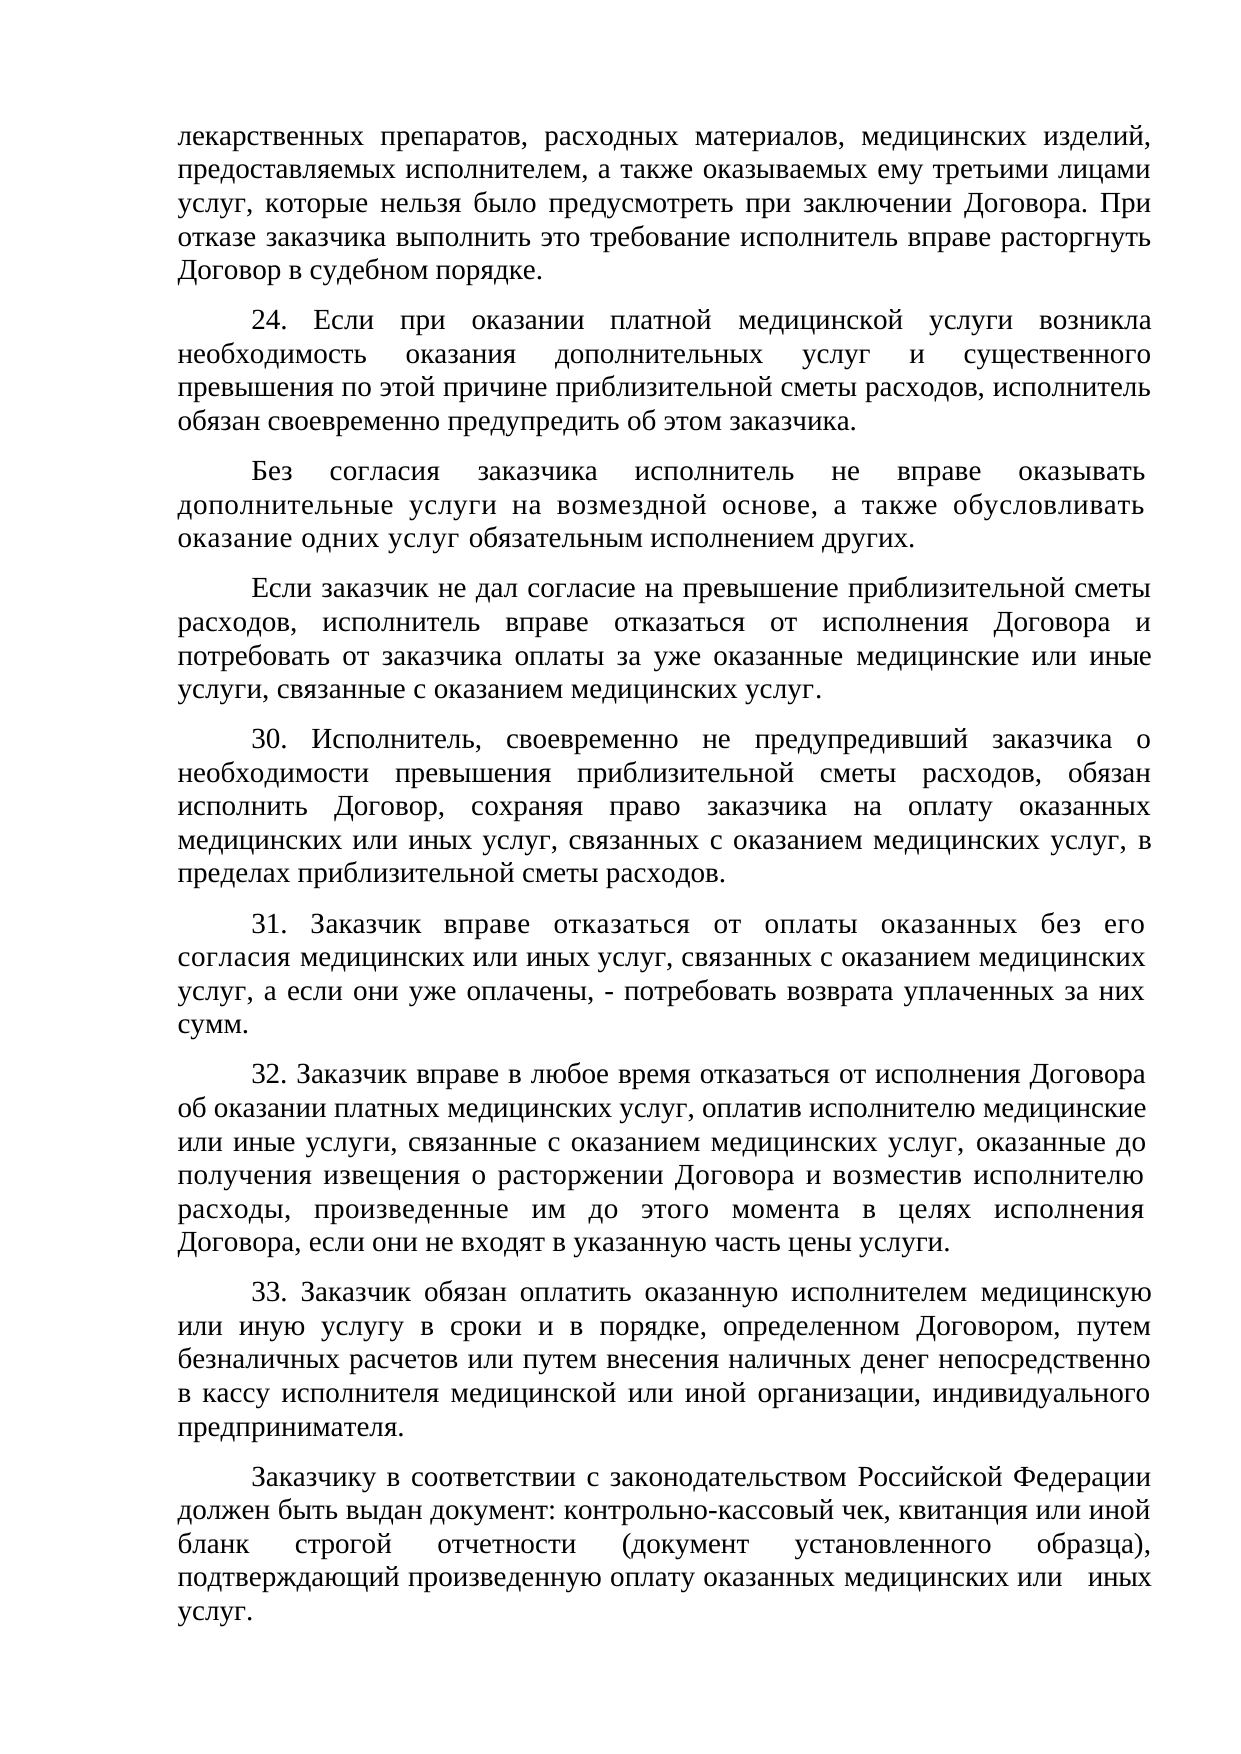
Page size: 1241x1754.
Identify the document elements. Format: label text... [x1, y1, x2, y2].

text 24. Если при оказании платной медицинской услуги возникла необходимость оказания дополнительных услуг и существенного превышения по этой причине приблизительной сметы расходов, исполнитель обязан своевременно предупредить об этом заказчика. [177, 302, 1152, 437]
text 32. Заказчик вправе в любое время отказаться от исполнения Договора об оказании платных медицинских услуг, оплатив исполнителю медицинские или иные услуги, связанные с оказанием медицинских услуг, оказанные до получения извещения о расторжении Договора и возместив исполнителю расходы, произведенные им до этого момента в целях исполнения Договора, если они не входят в указанную часть цены услуги. [177, 1057, 1146, 1258]
text Заказчику в соответствии с законодательством Российской Федерации должен быть выдан документ: контрольно-кассовый чек, квитанция или иной бланк строгой отчетности (документ установленного образца), подтверждающий произведенную оплату оказанных медицинских или иных услуг. [177, 1459, 1152, 1627]
text Если заказчик не дал согласие на превышение приблизительной сметы расходов, исполнитель вправе отказаться от исполнения Договора и потребовать от заказчика оплаты за уже оказанные медицинские или иные услуги, связанные с оказанием медицинских услуг. [177, 571, 1152, 705]
text 30. Исполнитель, своевременно не предупредивший заказчика о необходимости превышения приблизительной сметы расходов, обязан исполнить Договор, сохраняя право заказчика на оплату оказанных медицинских или иных услуг, связанных с оказанием медицинских услуг, в пределах приблизительной сметы расходов. [177, 721, 1152, 889]
text 31. Заказчик вправе отказаться от оплаты оказанных без его согласия медицинских или иных услуг, связанных с оказанием медицинских услуг, а если они уже оплачены, - потребовать возврата уплаченных за них сумм. [177, 906, 1146, 1040]
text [177, 118, 1152, 286]
text Без согласия заказчика исполнитель не вправе оказывать дополнительные услуги на возмездной основе, а также обусловливать оказание одних услуг обязательным исполнением других. [177, 453, 1146, 554]
text 33. Заказчик обязан оплатить оказанную исполнителем медицинскую или иную услугу в сроки и в порядке, определенном Договором, путем безналичных расчетов или путем внесения наличных денег непосредственно в кассу исполнителя медицинской или иной организации, индивидуального предпринимателя. [177, 1274, 1152, 1442]
